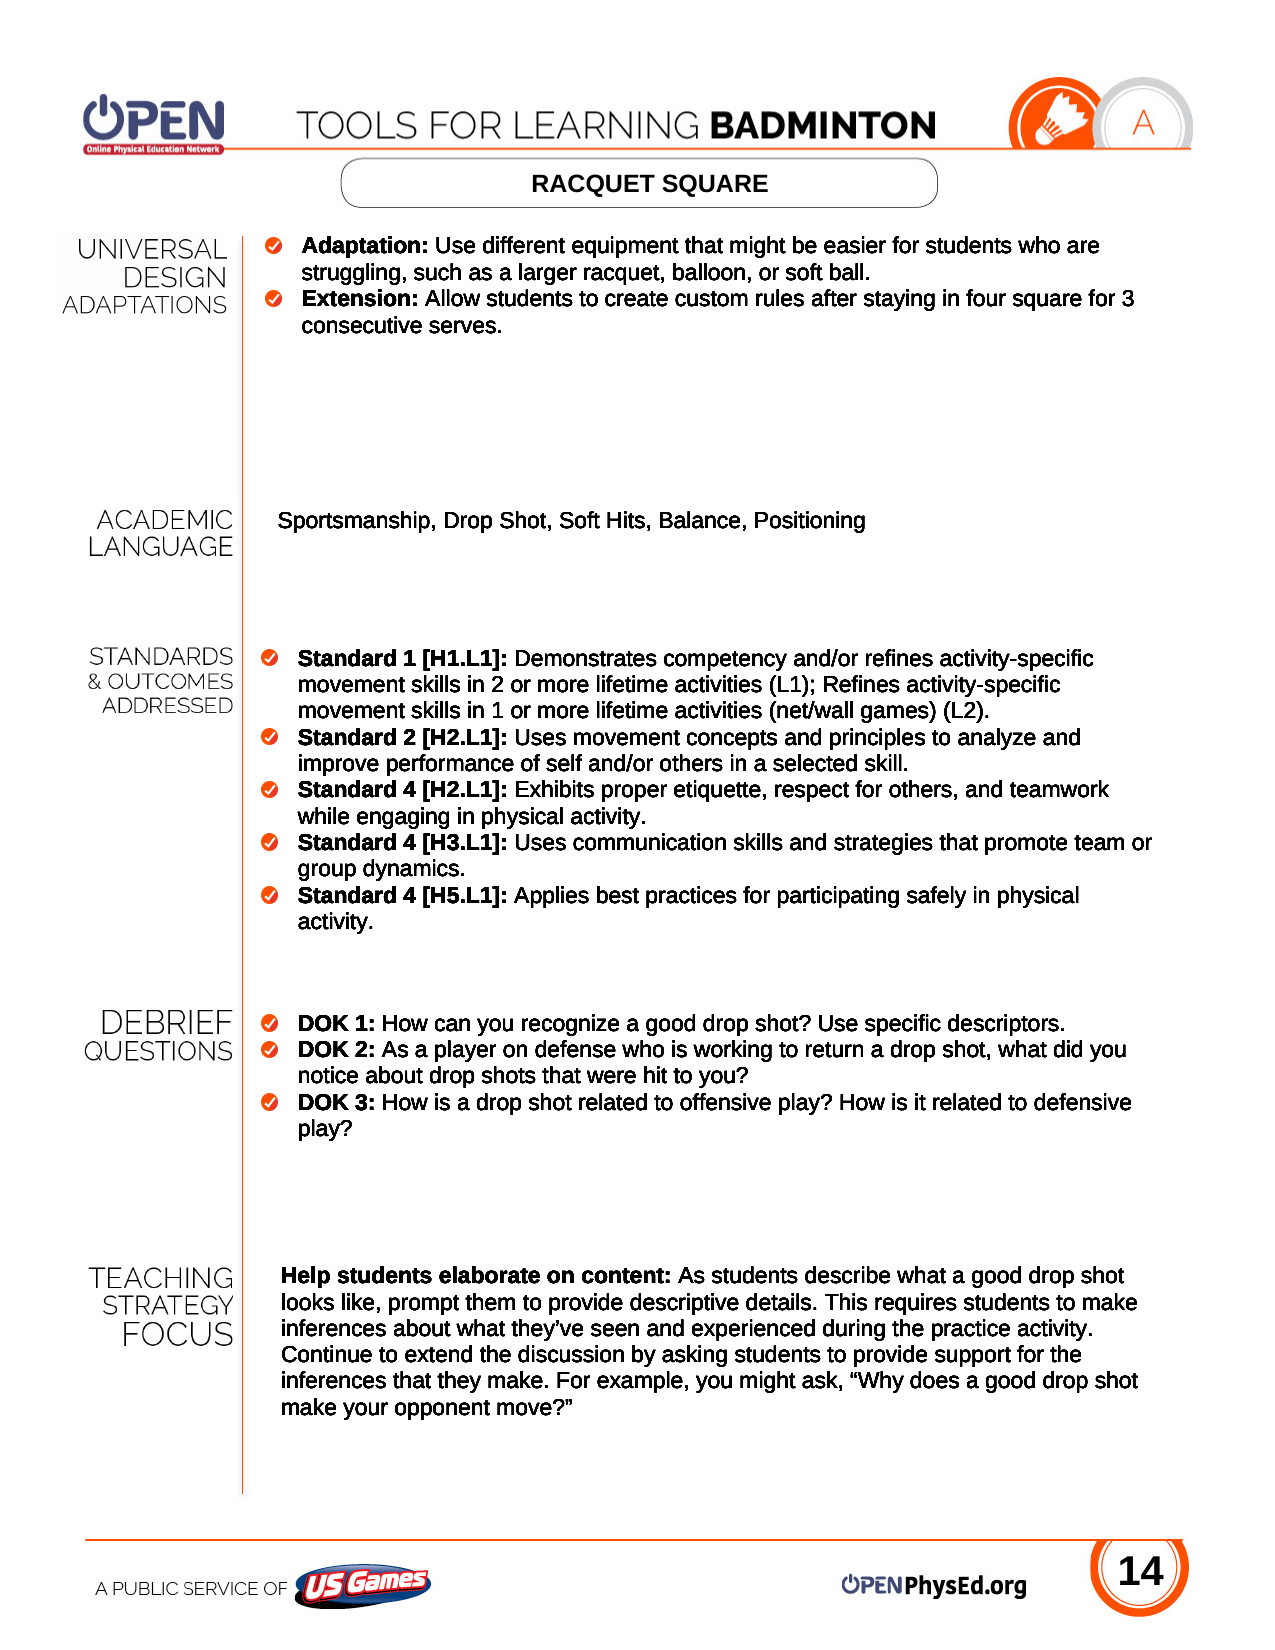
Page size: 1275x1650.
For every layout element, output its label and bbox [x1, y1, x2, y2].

picture [82, 641, 233, 719]
picture [82, 503, 233, 563]
picture [261, 1093, 278, 1111]
picture [82, 1001, 233, 1067]
picture [83, 77, 1194, 210]
picture [85, 1513, 1191, 1620]
picture [261, 649, 278, 666]
picture [261, 1014, 278, 1032]
picture [82, 1260, 233, 1354]
picture [261, 781, 278, 798]
picture [261, 728, 278, 745]
picture [261, 1041, 278, 1058]
picture [261, 886, 278, 904]
picture [265, 290, 282, 307]
picture [54, 231, 227, 320]
picture [261, 833, 278, 851]
picture [265, 237, 282, 254]
